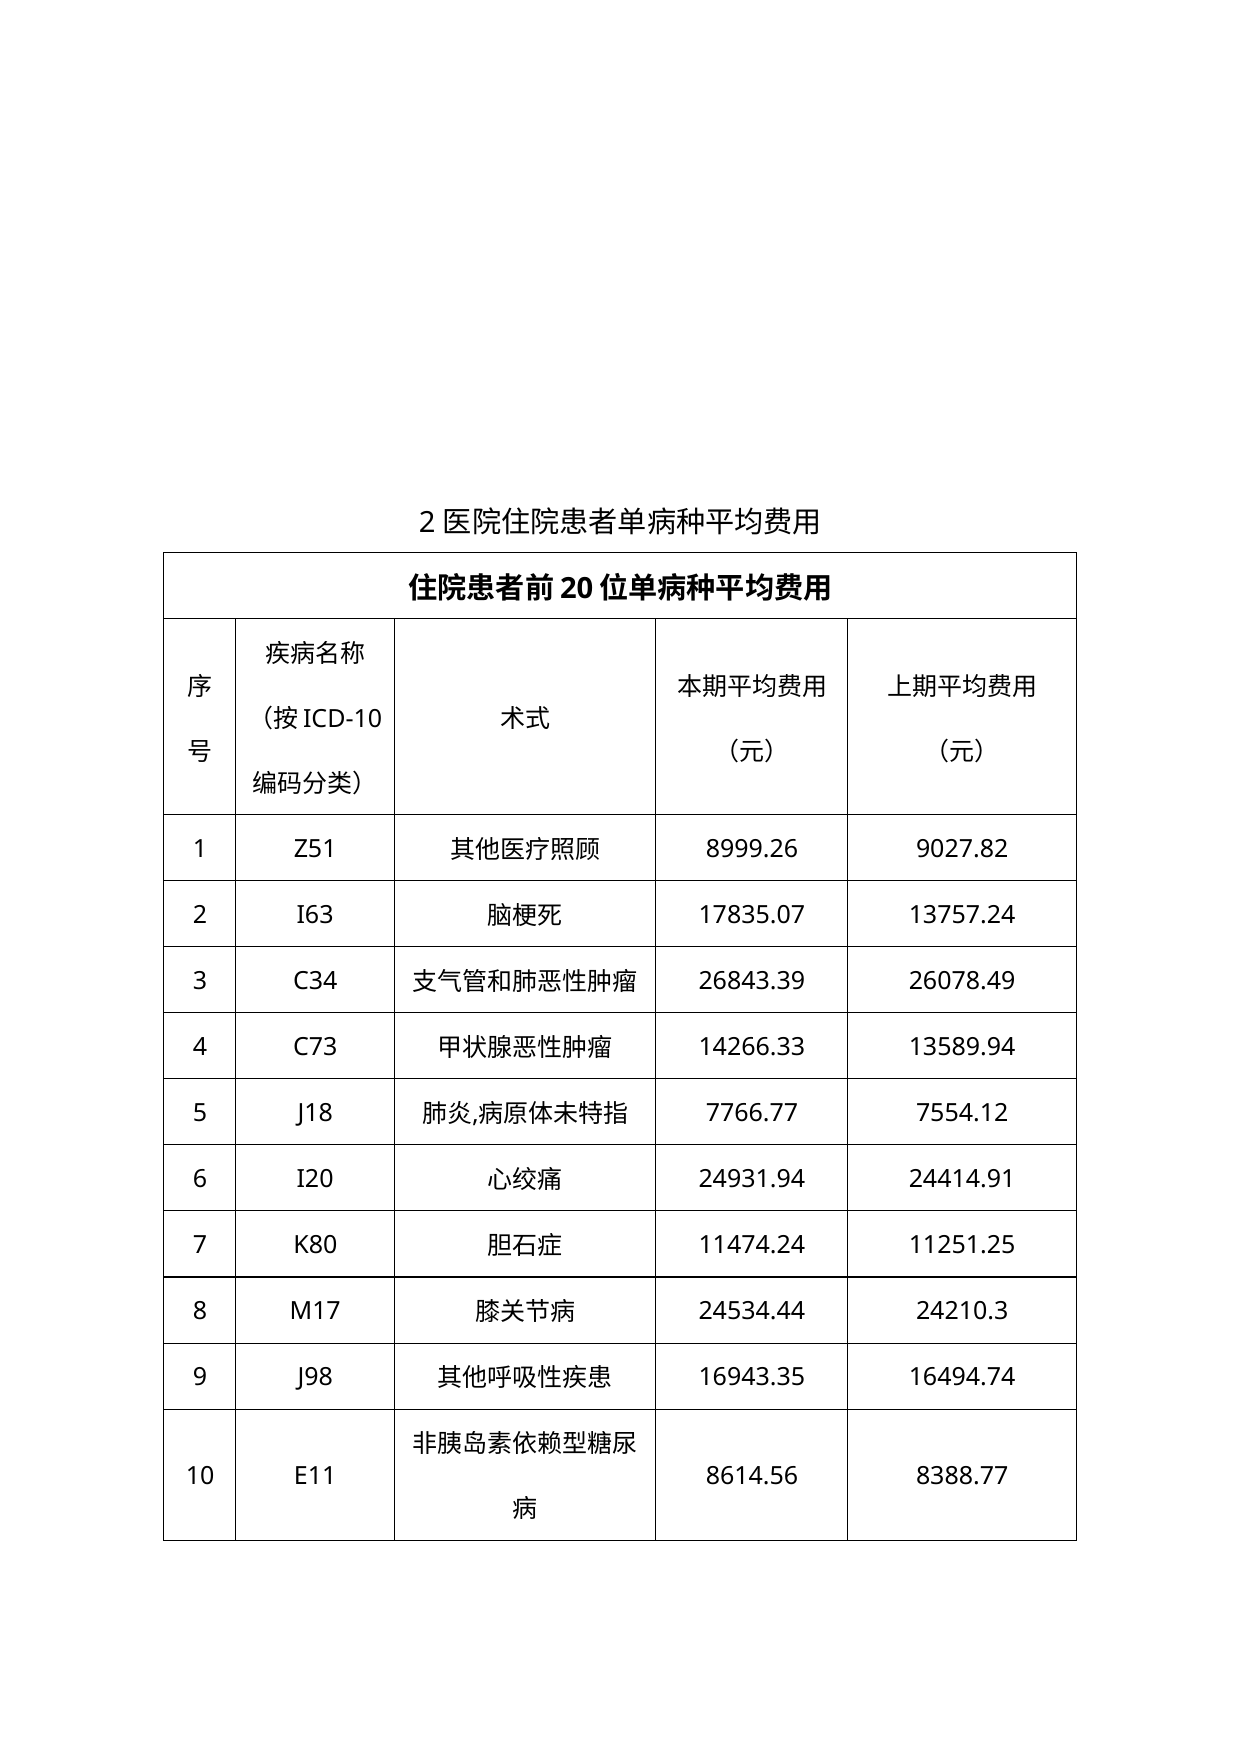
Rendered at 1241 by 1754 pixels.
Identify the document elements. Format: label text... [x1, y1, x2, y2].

table_cell 9027.82 [848, 815, 1076, 880]
table_cell J18 [236, 1079, 394, 1144]
table_cell 肺炎,病原体未特指 [395, 1079, 655, 1144]
table_cell E11 [236, 1410, 394, 1539]
table_cell 8 [164, 1278, 235, 1342]
table_cell 17835.07 [656, 881, 847, 946]
table_cell 疾病名称 （按ICD-10编码分类） [236, 619, 394, 814]
table_cell 3 [164, 947, 235, 1012]
table_cell 16943.35 [656, 1344, 847, 1408]
table_cell 24414.91 [848, 1145, 1076, 1210]
table_cell K80 [236, 1211, 394, 1276]
table_cell 术式 [395, 619, 655, 814]
table_cell I63 [236, 881, 394, 946]
table_cell 4 [164, 1013, 235, 1078]
table_cell 8614.56 [656, 1410, 847, 1539]
table_cell 7766.77 [656, 1079, 847, 1144]
table_cell J98 [236, 1344, 394, 1408]
table_cell 16494.74 [848, 1344, 1076, 1408]
table_cell 非胰岛素依赖型糖尿病 [395, 1410, 655, 1539]
table_cell 心绞痛 [395, 1145, 655, 1210]
table_cell 其他呼吸性疾患 [395, 1344, 655, 1408]
table_cell 胆石症 [395, 1211, 655, 1276]
table_cell 上期平均费用 （元） [848, 619, 1076, 814]
table_cell 11251.25 [848, 1211, 1076, 1276]
table_cell 6 [164, 1145, 235, 1210]
text 2 医院住院患者单病种平均费用 [187, 487, 1053, 552]
table_cell I20 [236, 1145, 394, 1210]
table_cell 2 [164, 881, 235, 946]
table_cell 本期平均费用 （元） [656, 619, 847, 814]
table_cell 甲状腺恶性肿瘤 [395, 1013, 655, 1078]
table_cell 8388.77 [848, 1410, 1076, 1539]
table_cell 7554.12 [848, 1079, 1076, 1144]
table_cell Z51 [236, 815, 394, 880]
table_cell M17 [236, 1278, 394, 1342]
table_cell 8999.26 [656, 815, 847, 880]
table_cell 7 [164, 1211, 235, 1276]
table_cell 脑梗死 [395, 881, 655, 946]
table_cell 24210.3 [848, 1278, 1076, 1342]
table_cell 11474.24 [656, 1211, 847, 1276]
table_cell 13589.94 [848, 1013, 1076, 1078]
table_cell C73 [236, 1013, 394, 1078]
table_cell C34 [236, 947, 394, 1012]
table_header 住院患者前20位单病种平均费用 [164, 553, 1076, 618]
table_cell 序号 [164, 619, 235, 814]
table_cell 13757.24 [848, 881, 1076, 946]
table_cell 9 [164, 1344, 235, 1408]
table_cell 支气管和肺恶性肿瘤 [395, 947, 655, 1012]
table_cell 24534.44 [656, 1278, 847, 1342]
table_cell 26078.49 [848, 947, 1076, 1012]
table_cell 10 [164, 1410, 235, 1539]
table_cell 膝关节病 [395, 1278, 655, 1342]
table_cell 24931.94 [656, 1145, 847, 1210]
table_cell 其他医疗照顾 [395, 815, 655, 880]
table_cell 5 [164, 1079, 235, 1144]
table_cell 14266.33 [656, 1013, 847, 1078]
table_cell 26843.39 [656, 947, 847, 1012]
table_cell 1 [164, 815, 235, 880]
